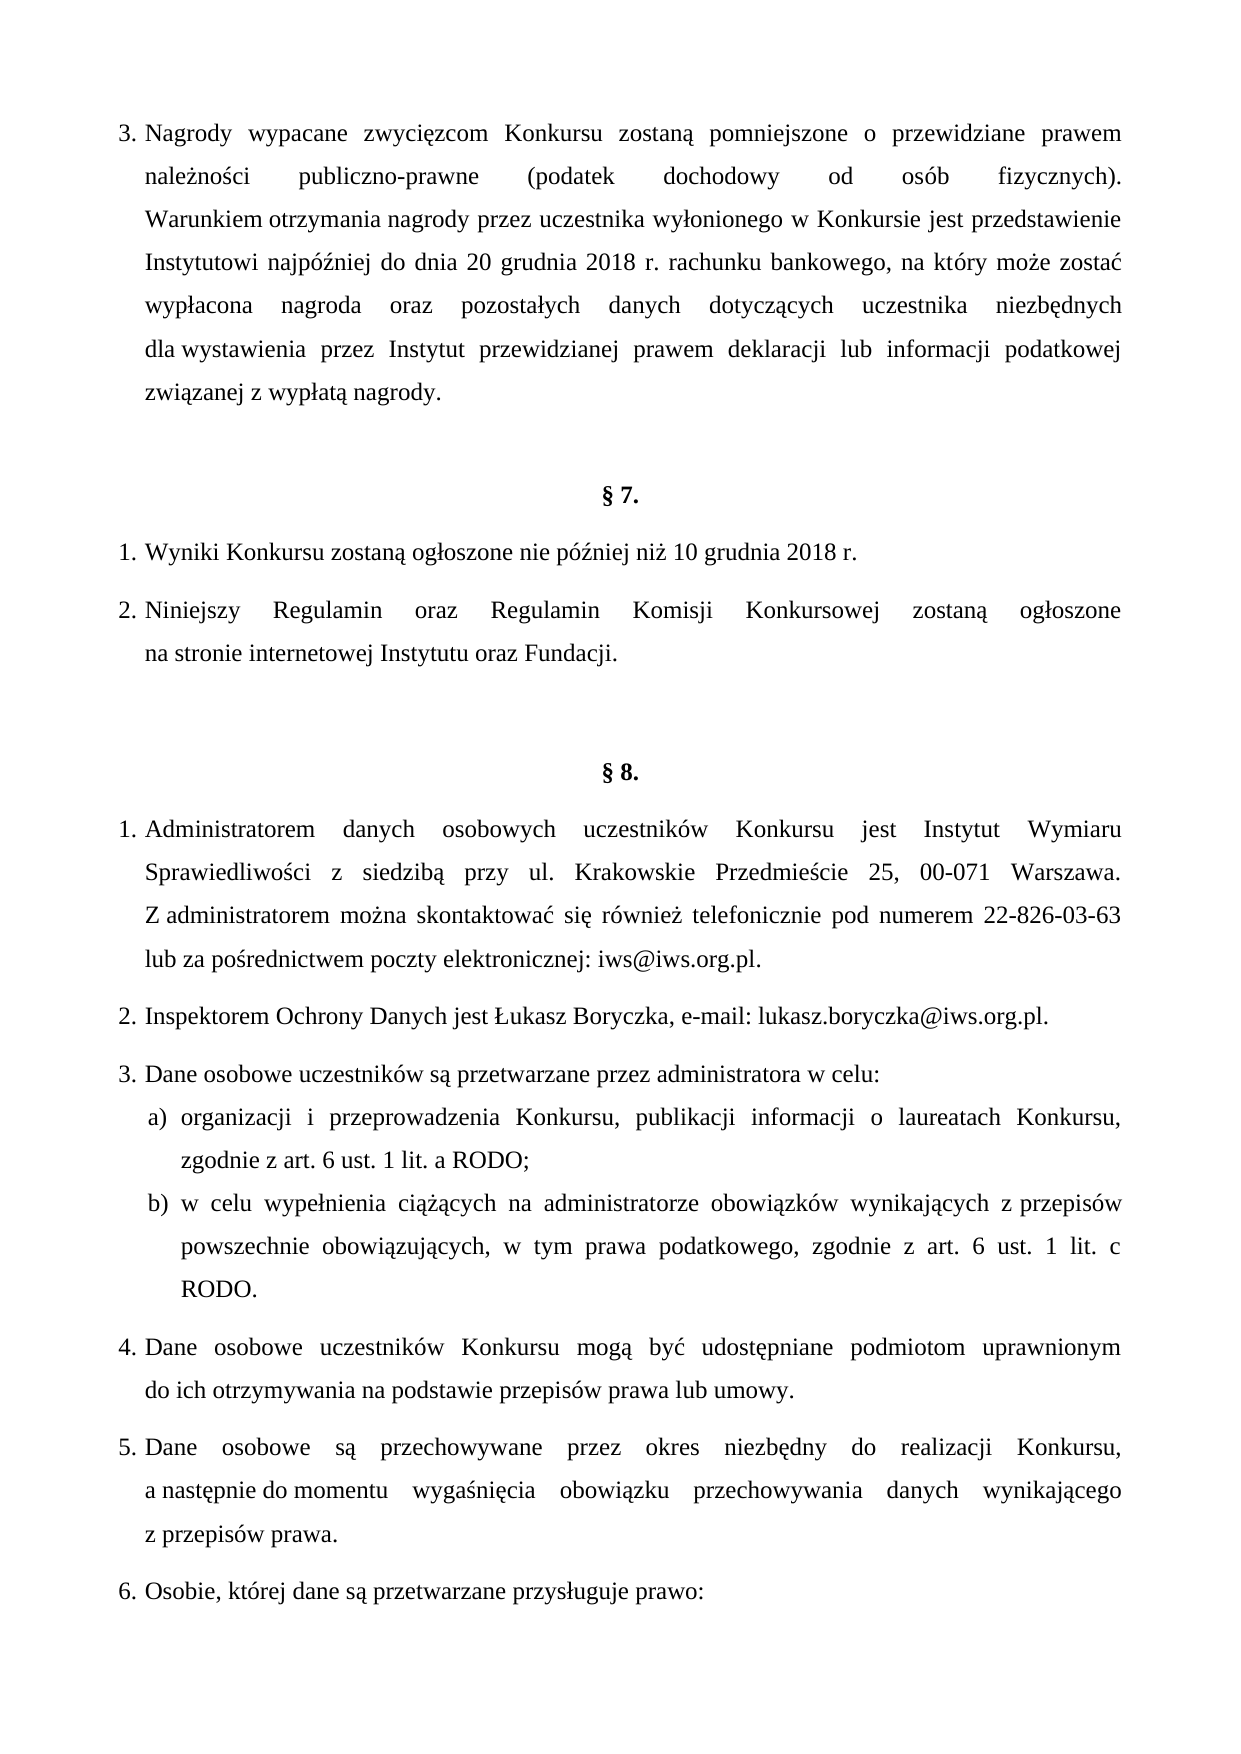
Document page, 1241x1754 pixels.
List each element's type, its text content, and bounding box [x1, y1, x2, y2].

list Wyniki Konkursu zostaną ogłoszone nie później niż 10 grudnia 2018 r. [118, 537, 1122, 566]
list Osobie, której dane są przetwarzane przysługuje prawo: [118, 1576, 1122, 1605]
text § 8. [118, 757, 1122, 786]
list Dane osobowe są przechowywane przez okres niezbędny do realizacji Konkursu, a następnie do momentu wygaśnięcia obowiązku przechowywania danych wynikającego z przepisów prawa. [118, 1432, 1122, 1547]
list organizacji i przeprowadzenia Konkursu, publikacji informacji o laureatach Konkursu, zgodnie z art. 6 ust. 1 lit. a RODO; [148, 1102, 1122, 1174]
list Administratorem danych osobowych uczestników Konkursu jest Instytut Wymiaru Sprawiedliwości z siedzibą przy ul. Krakowskie Przedmieście 25, 00-071 Warszawa. Z administratorem można skontaktować się również telefonicznie pod numerem 22-826-03-63 lub za pośrednictwem poczty elektronicznej: iws@iws.org.pl. [118, 814, 1122, 972]
text § 7. [118, 480, 1122, 508]
list Inspektorem Ochrony Danych jest Łukasz Boryczka, e-mail: lukasz.boryczka@iws.org.pl. [118, 1001, 1122, 1030]
list Dane osobowe uczestników Konkursu mogą być udostępniane podmiotom uprawnionym do ich otrzymywania na podstawie przepisów prawa lub umowy. [118, 1332, 1122, 1404]
list Dane osobowe uczestników są przetwarzane przez administratora w celu: [118, 1059, 1122, 1087]
list Niniejszy Regulamin oraz Regulamin Komisji Konkursowej zostaną ogłoszone na stronie internetowej Instytutu oraz Fundacji. [118, 595, 1122, 667]
list Nagrody wypacane zwycięzcom Konkursu zostaną pomniejszone o przewidziane prawem należności publiczno-prawne (podatek dochodowy od osób fizycznych). Warunkiem otrzymania nagrody przez uczestnika wyłonionego w Konkursie jest przedstawienie Instytutowi najpóźniej do dnia 20 grudnia 2018 r. rachunku bankowego, na który może zostać wypłacona nagroda oraz pozostałych danych dotyczących uczestnika niezbędnych dla wystawienia przez Instytut przewidzianej prawem deklaracji lub informacji podatkowej związanej z wypłatą nagrody. [118, 118, 1122, 406]
list w celu wypełnienia ciążących na administratorze obowiązków wynikających z przepisów powszechnie obowiązujących, w tym prawa podatkowego, zgodnie z art. 6 ust. 1 lit. c RODO. [148, 1188, 1122, 1303]
